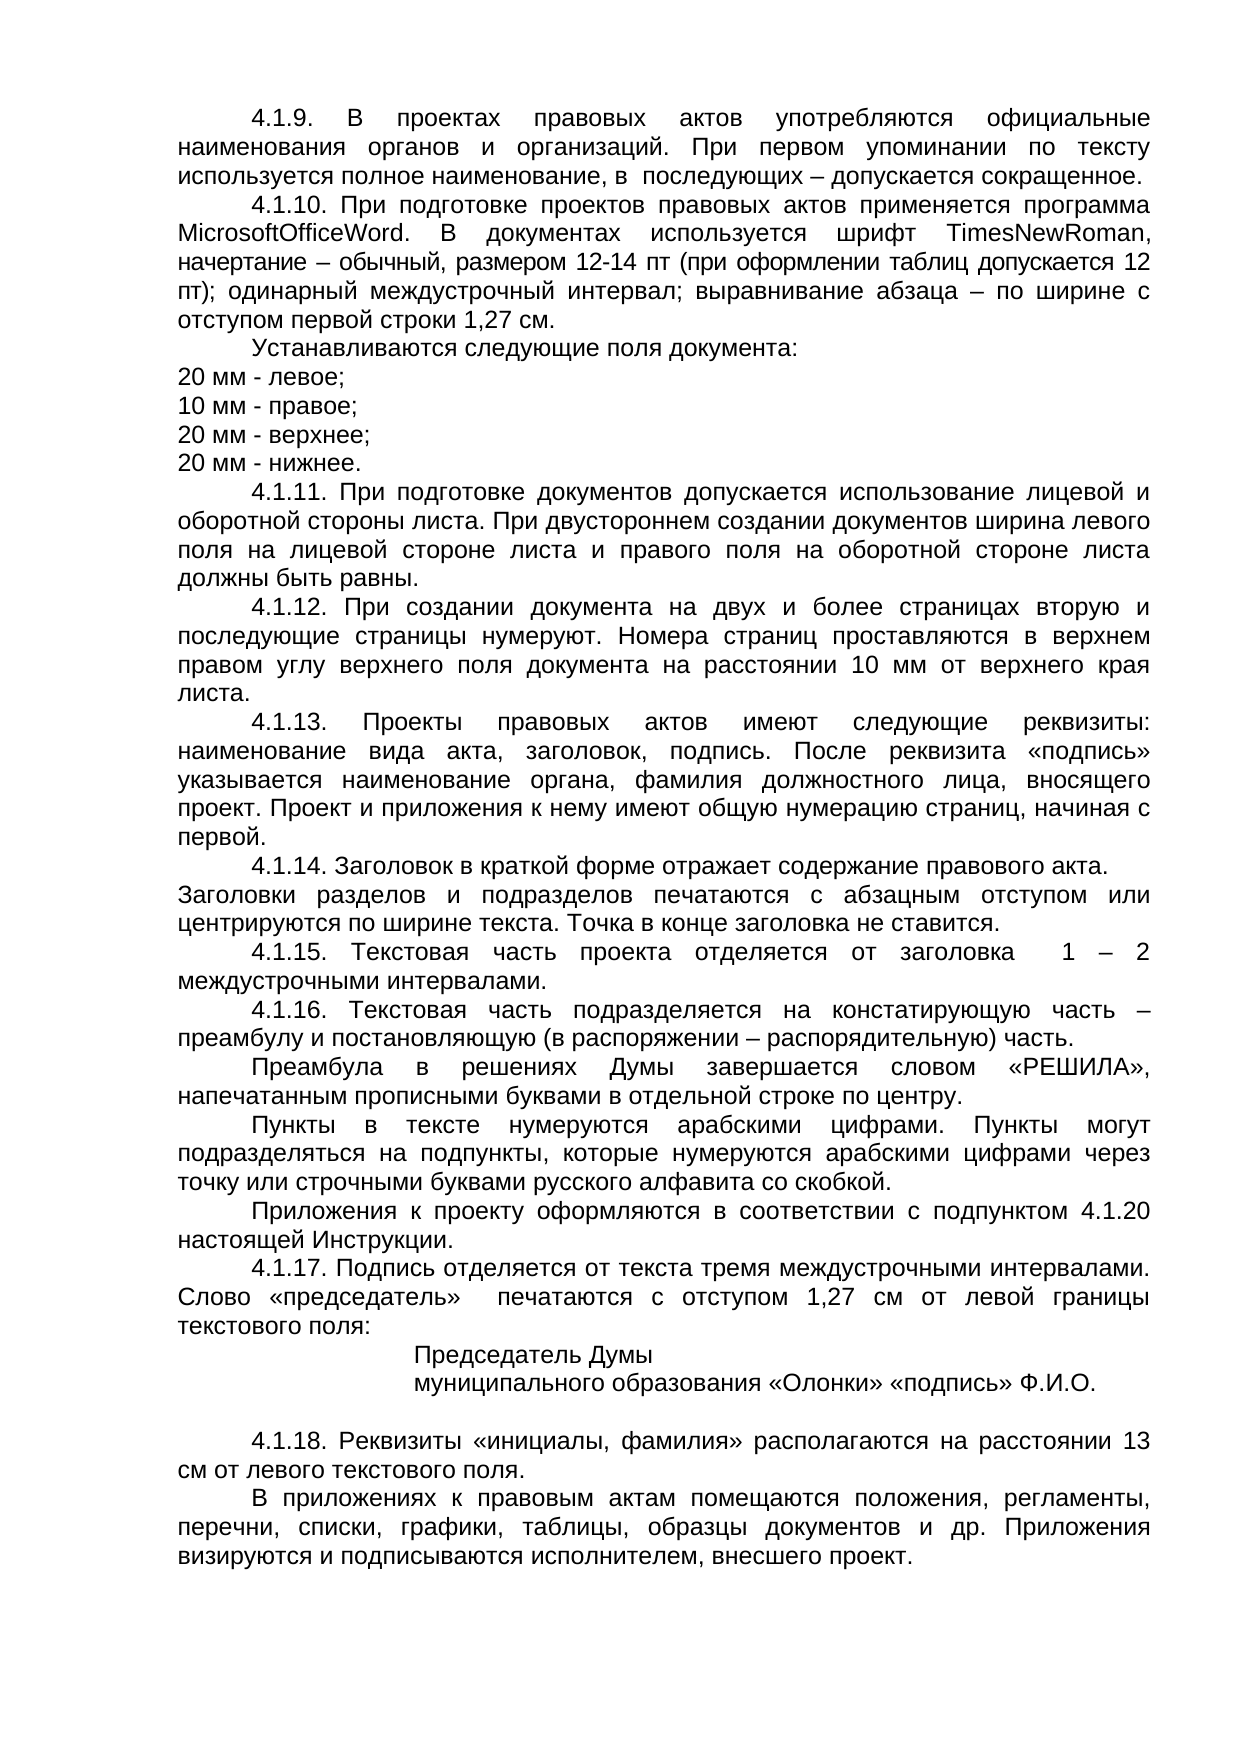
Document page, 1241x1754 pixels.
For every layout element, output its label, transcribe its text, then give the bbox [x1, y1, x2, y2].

text 20 мм - левое; [177, 362, 1152, 391]
text 4.1.15. Текстовая часть проекта отделяется от заголовка 1 – 2 междустрочными интервалами. [177, 937, 1152, 995]
text Председатель Думы [413, 1340, 1152, 1368]
text Устанавливаются следующие поля документа: [177, 333, 1152, 362]
text 20 мм - верхнее; [177, 420, 1152, 448]
text В приложениях к правовым актам помещаются положения, регламенты, перечни, списки, графики, таблицы, образцы документов и др. Приложения визируются и подписываются исполнителем, внесшего проект. [177, 1483, 1152, 1570]
text 10 мм - правое; [177, 391, 1152, 420]
text Приложения к проекту оформляются в соответствии с подпунктом 4.1.20 настоящей Инструкции. [177, 1196, 1152, 1253]
text 4.1.13. Проекты правовых актов имеют следующие реквизиты: наименование вида акта, заголовок, подпись. После реквизита «подпись» указывается наименование органа, фамилия должностного лица, вносящего проект. Проект и приложения к нему имеют общую нумерацию страниц, начиная с первой. [177, 707, 1152, 851]
text Заголовки разделов и подразделов печатаются с абзацным отступом или центрируются по ширине текста. Точка в конце заголовка не ставится. [177, 880, 1152, 937]
text 4.1.9. В проектах правовых актов употребляются официальные наименования органов и организаций. При первом упоминании по тексту используется полное наименование, в последующих – допускается сокращенное. [177, 103, 1152, 190]
text 4.1.18. Реквизиты «инициалы, фамилия» располагаются на расстоянии 13 см от левого текстового поля. [177, 1426, 1152, 1483]
text 20 мм - нижнее. [177, 448, 1152, 477]
text Преамбула в решениях Думы завершается словом «РЕШИЛА», напечатанным прописными буквами в отдельной строке по центру. [177, 1052, 1152, 1110]
text 4.1.16. Текстовая часть подразделяется на констатирующую часть – преамбулу и постановляющую (в распоряжении – распорядительную) часть. [177, 995, 1152, 1052]
text 4.1.11. При подготовке документов допускается использование лицевой и оборотной стороны листа. При двустороннем создании документов ширина левого поля на лицевой стороне листа и правого поля на оборотной стороне листа должны быть равны. [177, 477, 1152, 592]
text Пункты в тексте нумеруются арабскими цифрами. Пункты могут подразделяться на подпункты, которые нумеруются арабскими цифрами через точку или строчными буквами русского алфавита со скобкой. [177, 1110, 1152, 1196]
text 4.1.14. Заголовок в краткой форме отражает содержание правового акта. [177, 851, 1152, 880]
text 4.1.12. При создании документа на двух и более страницах вторую и последующие страницы нумеруют. Номера страниц проставляются в верхнем правом углу верхнего поля документа на расстоянии 10 мм от верхнего края листа. [177, 592, 1152, 707]
text 4.1.17. Подпись отделяется от текста тремя междустрочными интервалами. Слово «председатель» печатаются с отступом 1,27 см от левой границы текстового поля: [177, 1253, 1152, 1340]
text муниципального образования «Олонки» «подпись» Ф.И.О. [413, 1368, 1152, 1397]
text 4.1.10. При подготовке проектов правовых актов применяется программа MicrosoftOfficeWord. В документах используется шрифт TimesNewRoman, начертание – обычный, размером 12-14 пт (при оформлении таблиц допускается 12 пт); одинарный междустрочный интервал; выравнивание абзаца – по ширине с отступом первой строки 1,27 см. [177, 190, 1152, 333]
